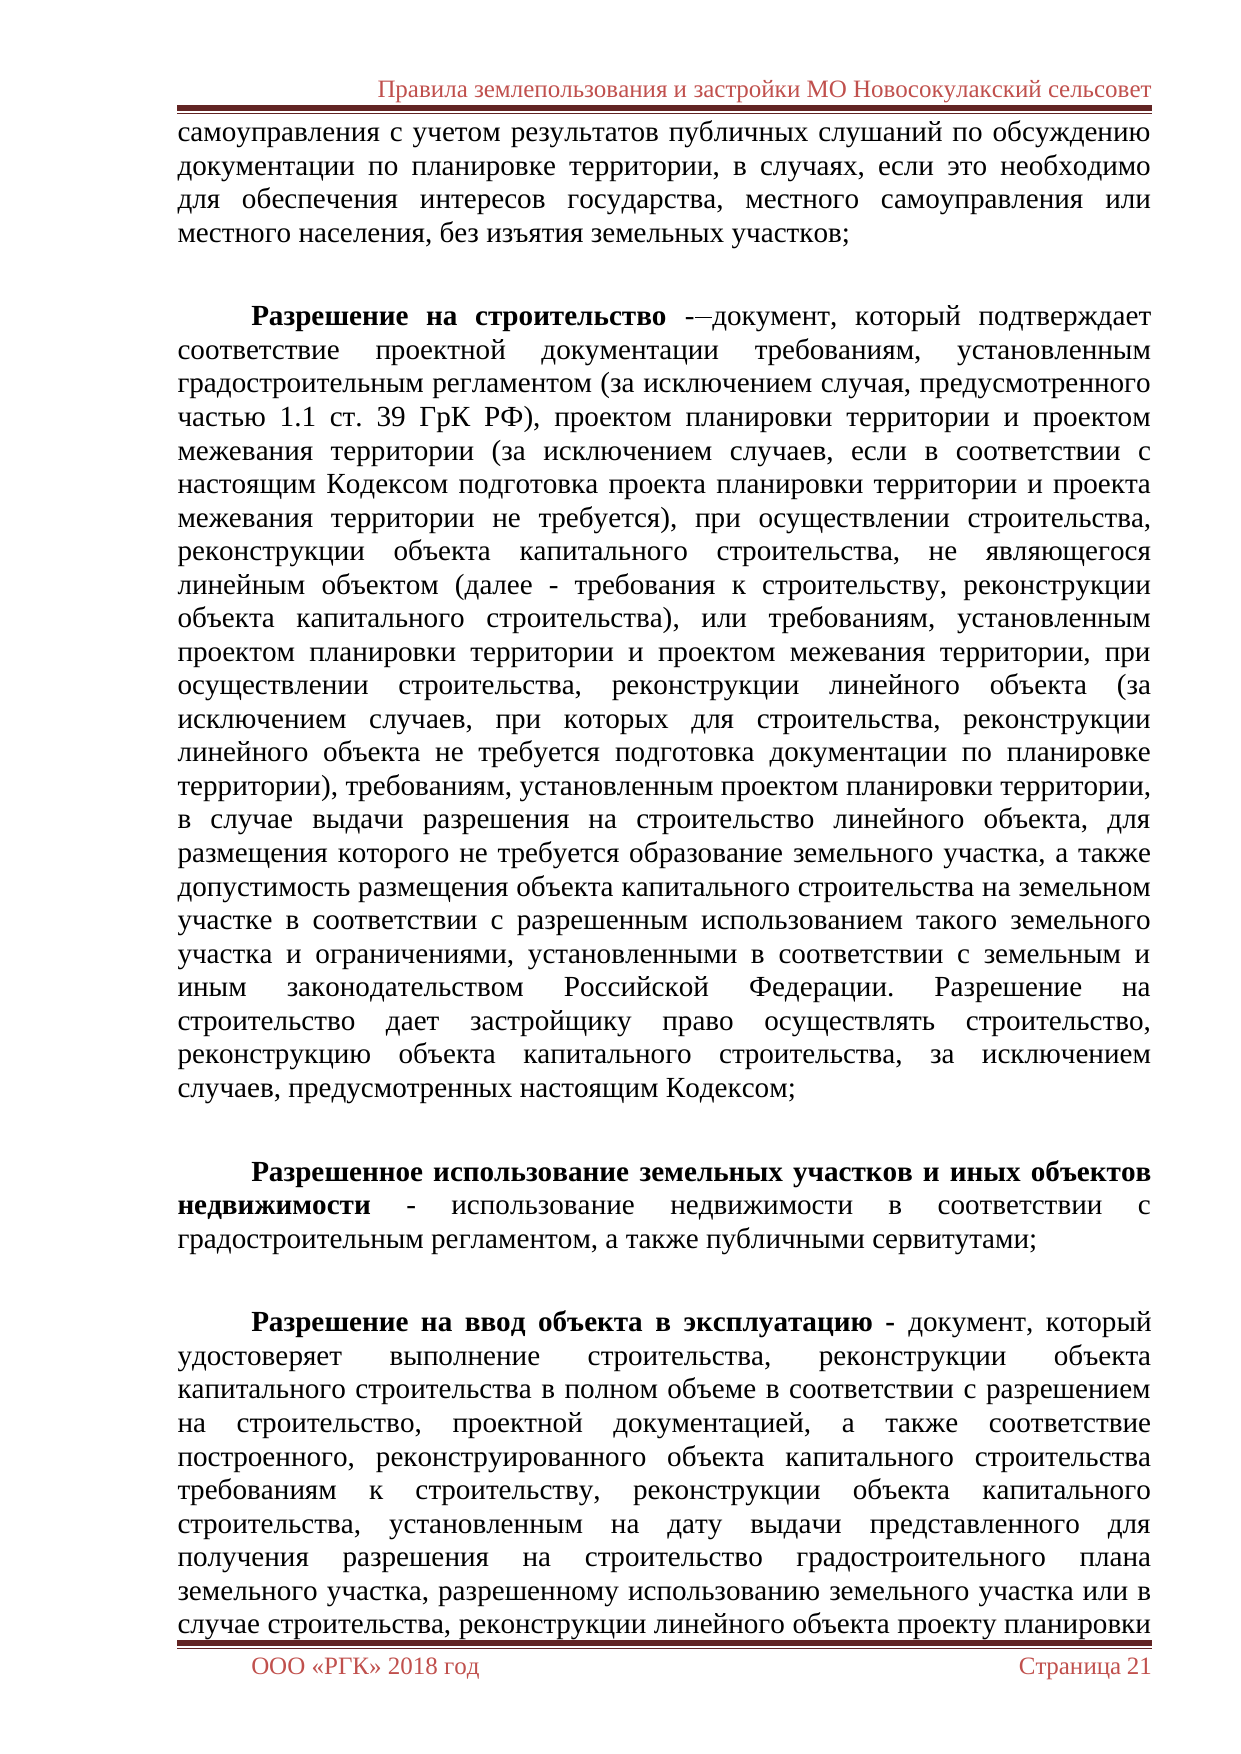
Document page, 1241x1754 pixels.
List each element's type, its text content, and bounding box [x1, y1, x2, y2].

text Разрешение на строительство - документ, который подтверждает соответствие проектной документации требованиям, установленным градостроительным регламентом (за исключением случая, предусмотренного частью 1.1 ст. 39 ГрК РФ), проектом планировки территории и проектом межевания территории (за исключением случаев, если в соответствии с настоящим Кодексом подготовка проекта планировки территории и проекта межевания территории не требуется), при осуществлении строительства, реконструкции объекта капитального строительства, не являющегося линейным объектом (далее - требования к строительству, реконструкции объекта капитального строительства), или требованиям, установленным проектом планировки территории и проектом межевания территории, при осуществлении строительства, реконструкции линейного объекта (за исключением случаев, при которых для строительства, реконструкции линейного объекта не требуется подготовка документации по планировке территории), требованиям, установленным проектом планировки территории, в случае выдачи разрешения на строительство линейного объекта, для размещения которого не требуется образование земельного участка, а также допустимость размещения объекта капитального строительства на земельном участке в соответствии с разрешенным использованием такого земельного участка и ограничениями, установленными в соответствии с земельным и иным законодательством Российской Федерации. Разрешение на строительство дает застройщику право осуществлять строительство, реконструкцию объекта капитального строительства, за исключением случаев, предусмотренных настоящим Кодексом; [177, 298, 1152, 1103]
text Разрешенное использование земельных участков и иных объектов недвижимости - использование недвижимости в соответствии с градостроительным регламентом, а также публичными сервитутами; [177, 1154, 1152, 1254]
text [177, 1304, 1152, 1640]
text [177, 114, 1152, 248]
